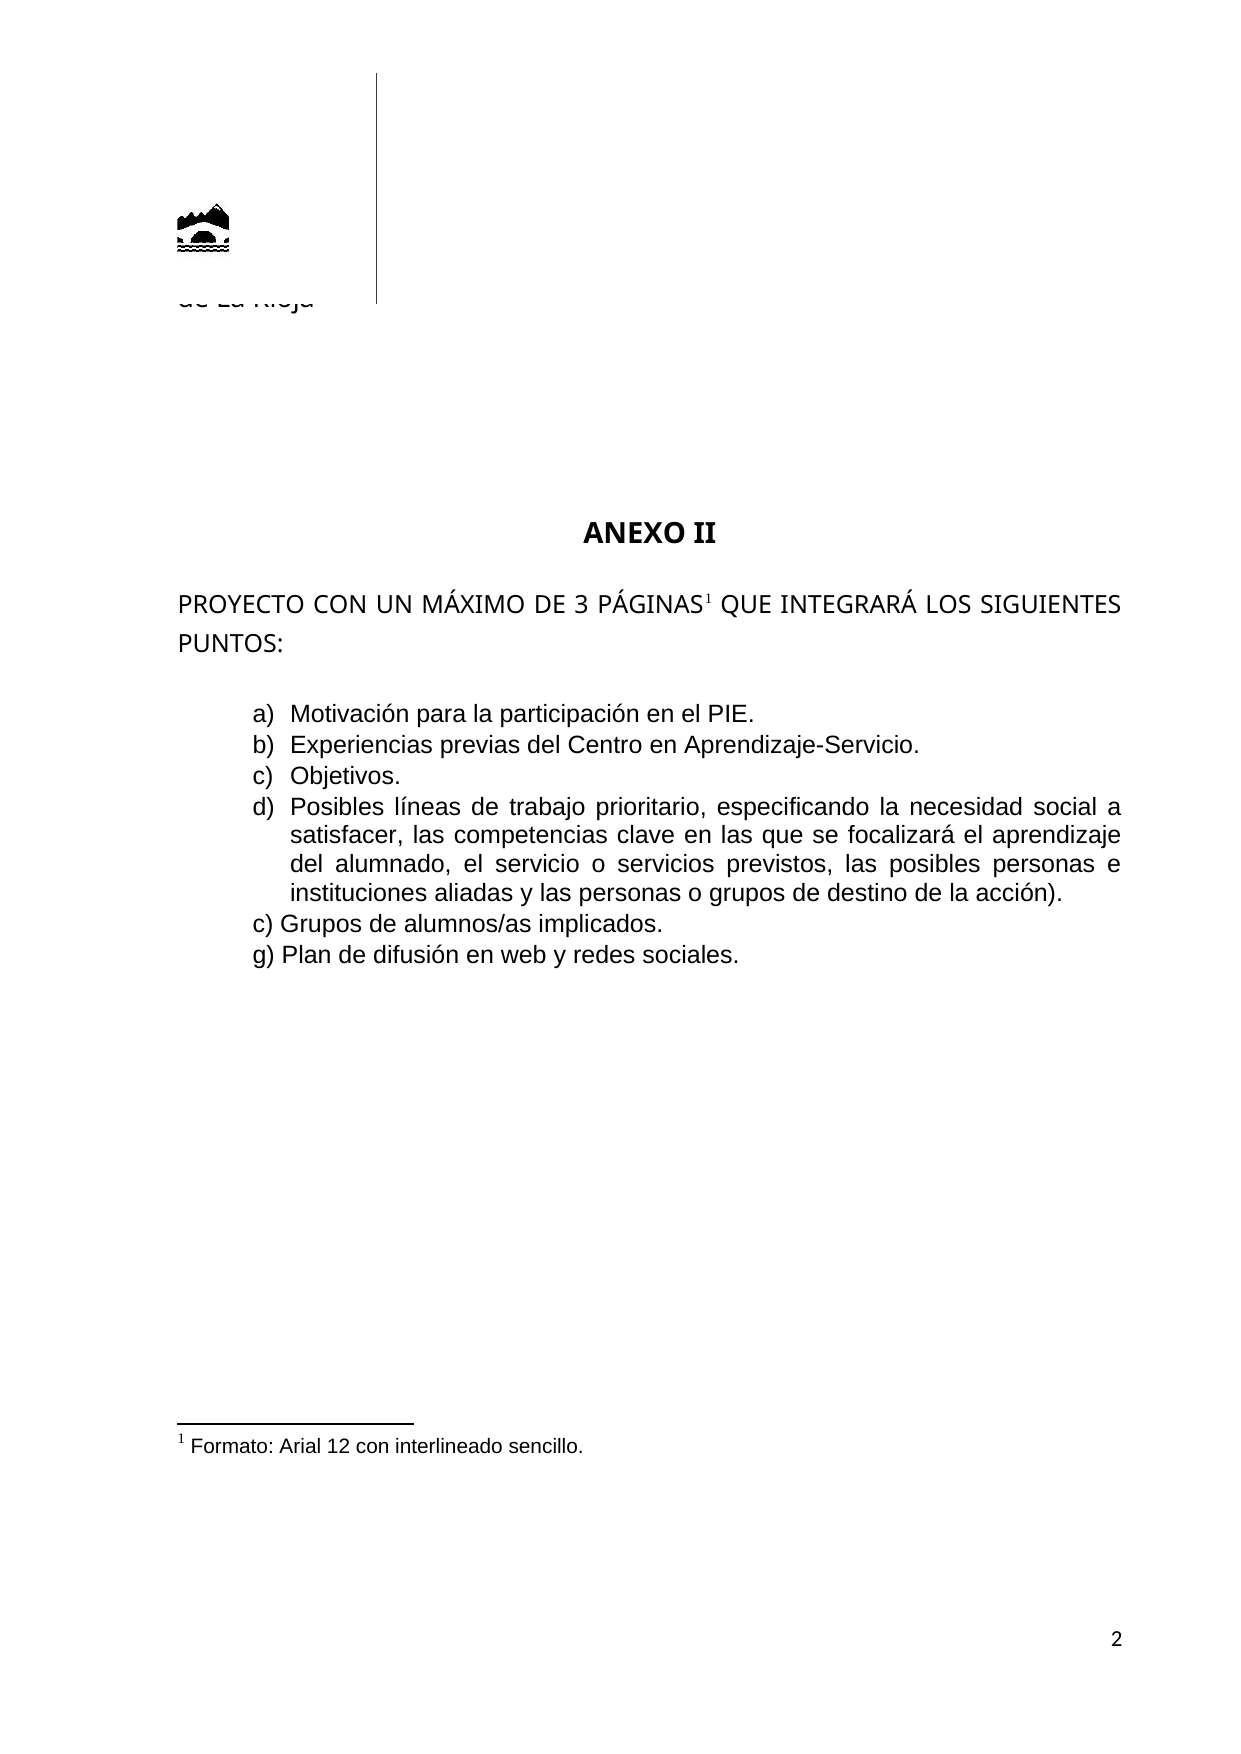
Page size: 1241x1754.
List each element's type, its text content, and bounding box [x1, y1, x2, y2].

list Posibles líneas de trabajo prioritario, especificando la necesidad social a satisfacer, las competencias clave en las que se focalizará el aprendizaje del alumnado, el servicio o servicios previstos, las posibles personas e instituciones aliadas y las personas o grupos de destino de la acción). [252, 792, 1122, 907]
text PROYECTO CON UN MÁXIMO DE 3 PÁGINAS QUE INTEGRARÁ LOS SIGUIENTES PUNTOS: [177, 587, 1122, 660]
list Objetivos. [252, 761, 1122, 789]
text ANEXO II [177, 513, 1122, 552]
picture [177, 73, 396, 304]
text c) Grupos de alumnos/as implicados. [252, 909, 1122, 938]
text g) Plan de difusión en web y redes sociales. [252, 940, 1122, 969]
list Motivación para la participación en el PIE. [252, 699, 1122, 728]
list Experiencias previas del Centro en Aprendizaje-Servicio. [252, 730, 1122, 759]
